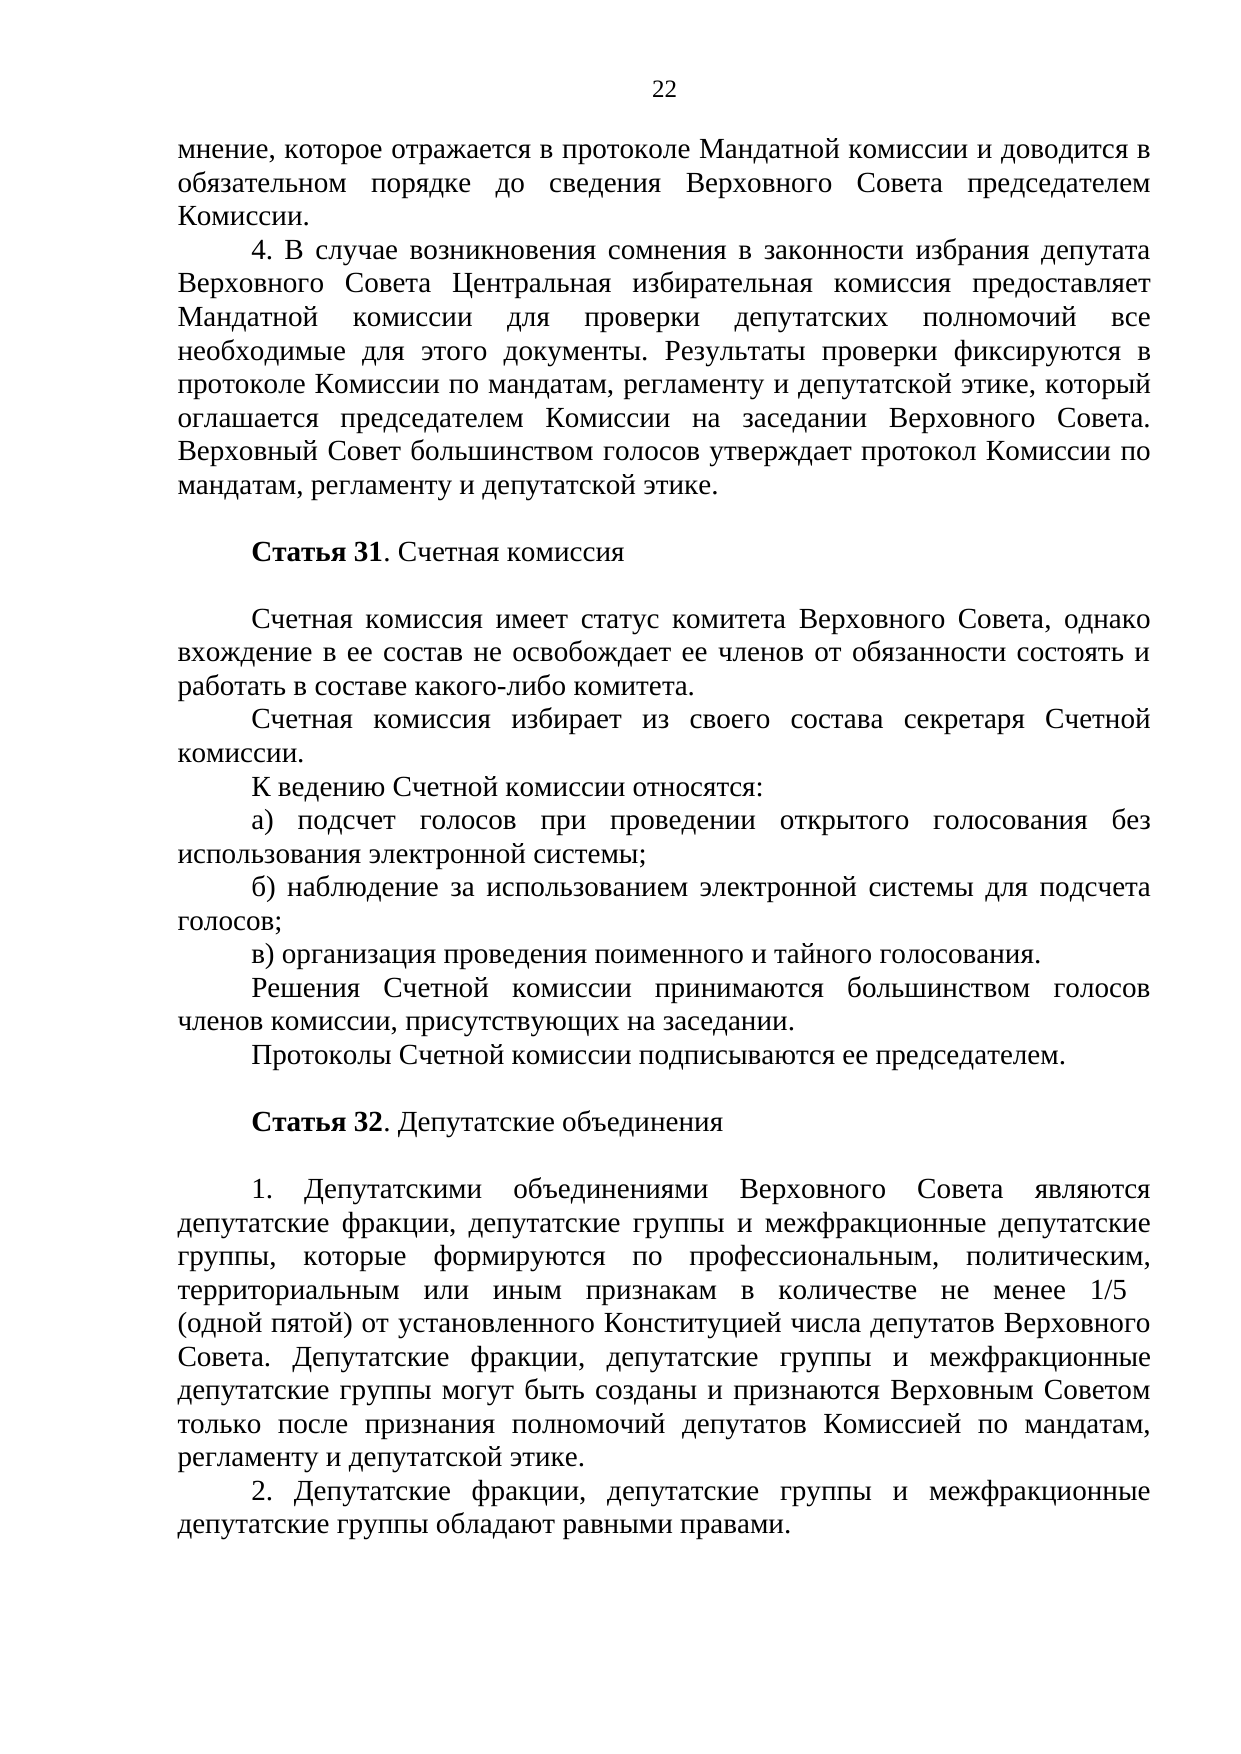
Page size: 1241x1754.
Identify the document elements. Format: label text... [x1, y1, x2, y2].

text 4. В случае возникновения сомнения в законности избрания депутата Верховного Совета Центральная избирательная комиссия предоставляет Мандатной комиссии для проверки депутатских полномочий все необходимые для этого документы. Результаты проверки фиксируются в протоколе Комиссии по мандатам, регламенту и депутатской этике, который оглашается председателем Комиссии на заседании Верховного Совета. Верховный Совет большинством голосов утверждает протокол Комиссии по мандатам, регламенту и депутатской этике. [177, 232, 1152, 500]
text 1. Депутатскими объединениями Верховного Совета являются депутатские фракции, депутатские группы и межфракционные депутатские группы, которые формируются по профессиональным, политическим, территориальным или иным признакам в количестве не менее 1/5 (одной пятой) от установленного Конституцией числа депутатов Верховного Совета. Депутатские фракции, депутатские группы и межфракционные депутатские группы могут быть созданы и признаются Верховным Советом только после признания полномочий депутатов Комиссией по мандатам, регламенту и депутатской этике. [177, 1171, 1152, 1473]
text Счетная комиссия имеет статус комитета Верховного Совета, однако вхождение в ее состав не освобождает ее членов от обязанности состоять и работать в составе какого-либо комитета. [177, 601, 1152, 702]
text а) подсчет голосов при проведении открытого голосования без использования электронной системы; [177, 802, 1152, 869]
text б) наблюдение за использованием электронной системы для подсчета голосов; [177, 869, 1152, 936]
text Решения Счетной комиссии принимаются большинством голосов членов комиссии, присутствующих на заседании. [177, 970, 1152, 1037]
text 2. Депутатские фракции, депутатские группы и межфракционные депутатские группы обладают равными правами. [177, 1473, 1152, 1540]
text Протоколы Счетной комиссии подписываются ее председателем. [177, 1037, 1152, 1071]
text Статья 32. Депутатские объединения [177, 1104, 1152, 1138]
text Статья 31. Счетная комиссия [177, 534, 1152, 567]
text в) организация проведения поименного и тайного голосования. [177, 936, 1152, 970]
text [177, 131, 1152, 232]
text Счетная комиссия избирает из своего состава секретаря Счетной комиссии. [177, 702, 1152, 769]
text К ведению Счетной комиссии относятся: [177, 769, 1152, 802]
